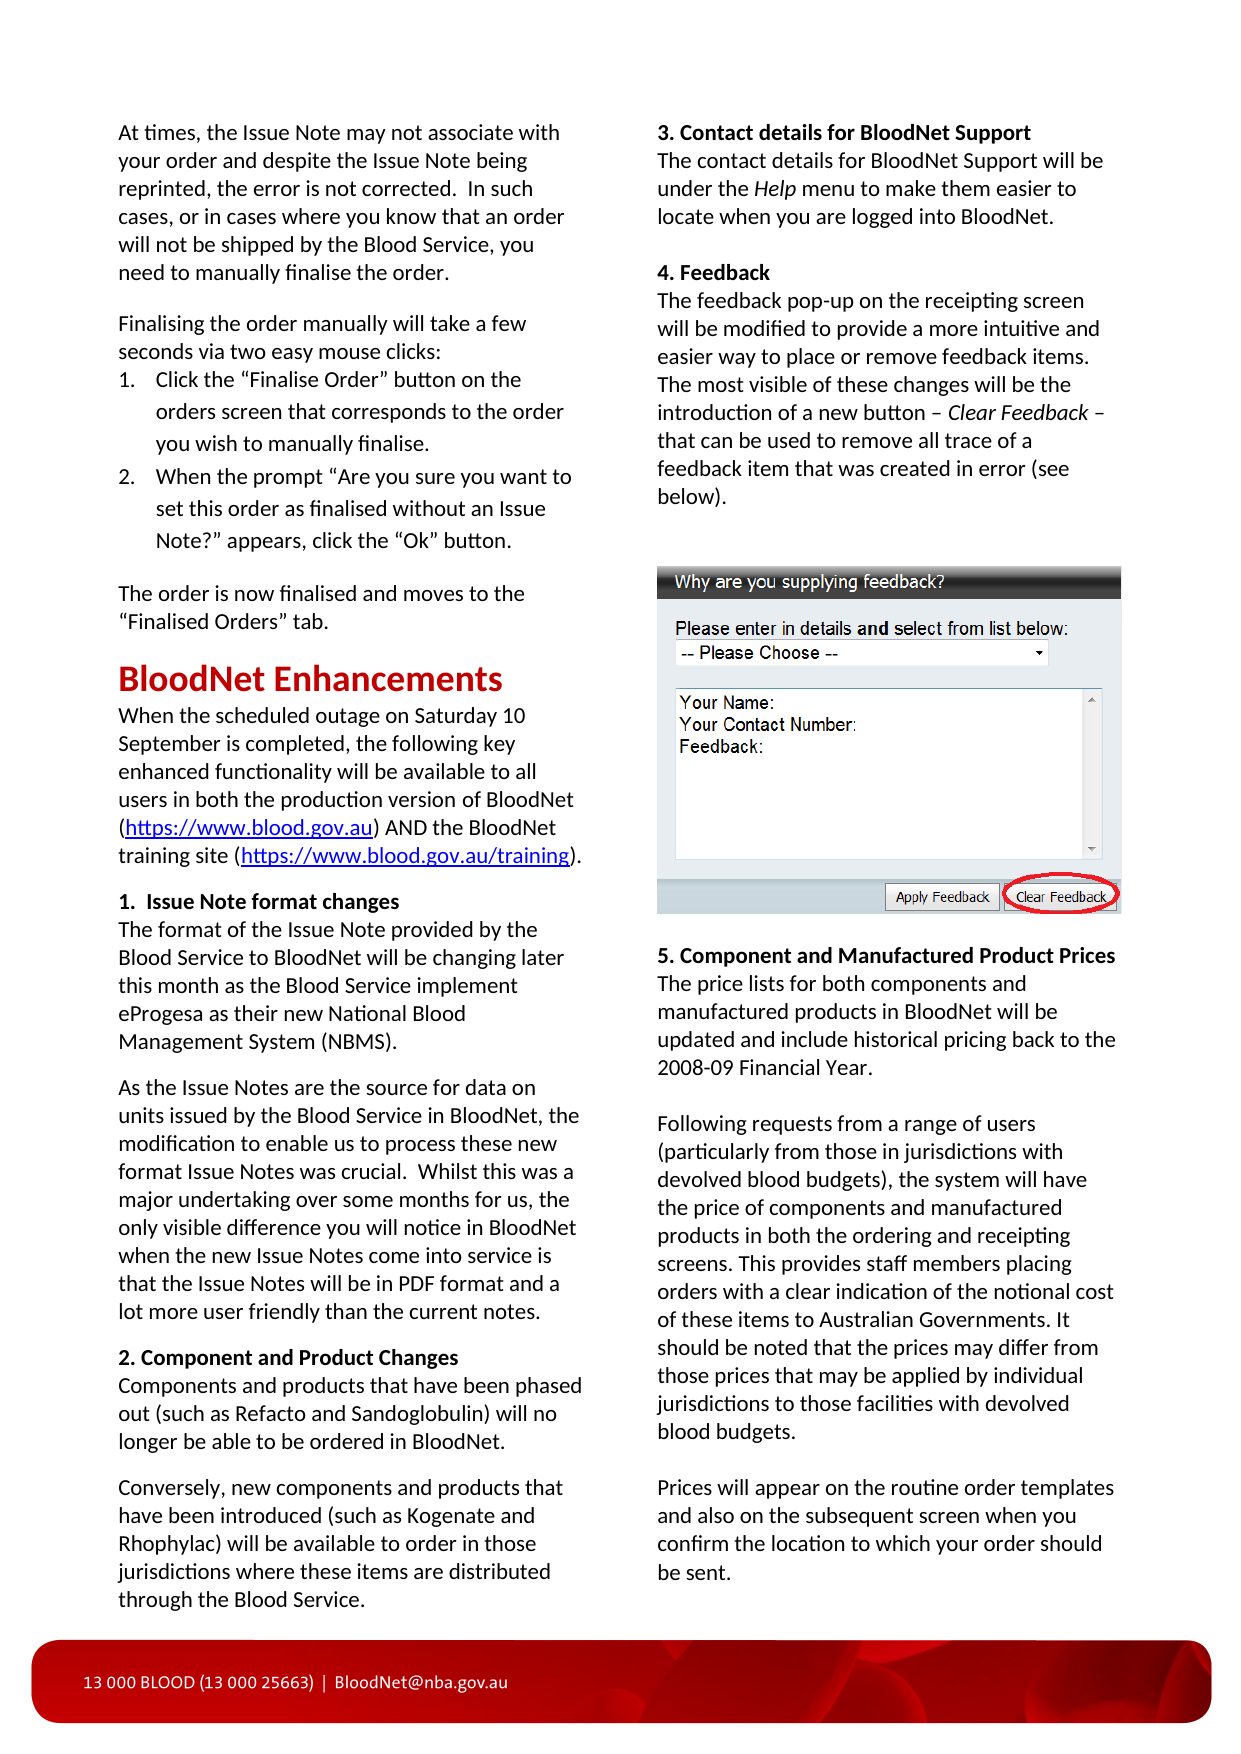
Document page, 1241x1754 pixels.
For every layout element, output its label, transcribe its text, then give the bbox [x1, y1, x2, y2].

picture [0, 1635, 1241, 1754]
text Following requests from a range of users (particularly from those in jurisdictions with devolved blood budgets), the system will have the price of components and manufactured products in both the ordering and receipting screens. This provides staff members placing orders with a clear indication of the notional cost of these items to Australian Governments. It should be noted that the prices may differ from those prices that may be applied by individual jurisdictions to those facilities with devolved blood budgets. [657, 1109, 1122, 1446]
subtitle BloodNet Enhancements [118, 655, 583, 701]
text Components and products that have been phased out (such as Refacto and Sandoglobulin) will no longer be able to be ordered in BloodNet. [118, 1371, 583, 1455]
text 2. Component and Product Changes [118, 1343, 583, 1371]
text The feedback pop-up on the receipting screen will be modified to provide a more intuitive and easier way to place or remove feedback items. The most visible of these changes will be the introduction of a new button – Clear Feedback – that can be used to remove all trace of a feedback item that was created in error (see below). [657, 286, 1122, 510]
text 3. Contact details for BloodNet Support The contact details for BloodNet Support will be under the Help menu to make them easier to locate when you are logged into BloodNet. [657, 118, 1122, 230]
list When the prompt “Are you sure you want to set this order as finalised without an Issue Note?” appears, click the “Ok” button. [118, 462, 583, 554]
text Conversely, new components and products that have been introduced (such as Kogenate and Rhophylac) will be available to order in those jurisdictions where these items are distributed through the Blood Service. [118, 1473, 583, 1613]
text Prices will appear on the routine order templates and also on the subsequent screen when you confirm the location to which your order should be sent. [657, 1473, 1122, 1586]
text When the scheduled outage on Saturday 10 September is completed, the following key enhanced functionality will be available to all users in both the production version of BloodNet (https://www.blood.gov.au) AND the BloodNet training site (https://www.blood.gov.au/training). [118, 701, 583, 869]
picture [657, 566, 1122, 914]
text At times, the Issue Note may not associate with your order and despite the Issue Note being reprinted, the error is not corrected. In such cases, or in cases where you know that an order will not be shipped by the Blood Service, you need to manually finalise the order. [118, 118, 583, 286]
text 1. Issue Note format changes The format of the Issue Note provided by the Blood Service to BloodNet will be changing later this month as the Blood Service implement eProgesa as their new National Blood Management System (NBMS). [118, 887, 583, 1055]
text 4. Feedback [657, 258, 1122, 286]
text As the Issue Notes are the source for data on units issued by the Blood Service in BloodNet, the modification to enable us to process these new format Issue Notes was crucial. Whilst this was a major undertaking over some months for us, the only visible difference you will notice in BloodNet when the new Issue Notes come into service is that the Issue Notes will be in PDF format and a lot more user friendly than the current notes. [118, 1073, 583, 1325]
text The order is now finalised and moves to the “Finalised Orders” tab. [118, 579, 583, 635]
text Finalising the order manually will take a few seconds via two easy mouse clicks: [118, 309, 583, 365]
list Click the “Finalise Order” button on the orders screen that corresponds to the order you wish to manually finalise. [118, 365, 583, 458]
text 5. Component and Manufactured Product Prices The price lists for both components and manufactured products in BloodNet will be updated and include historical pricing back to the 2008-09 Financial Year. [657, 941, 1122, 1081]
